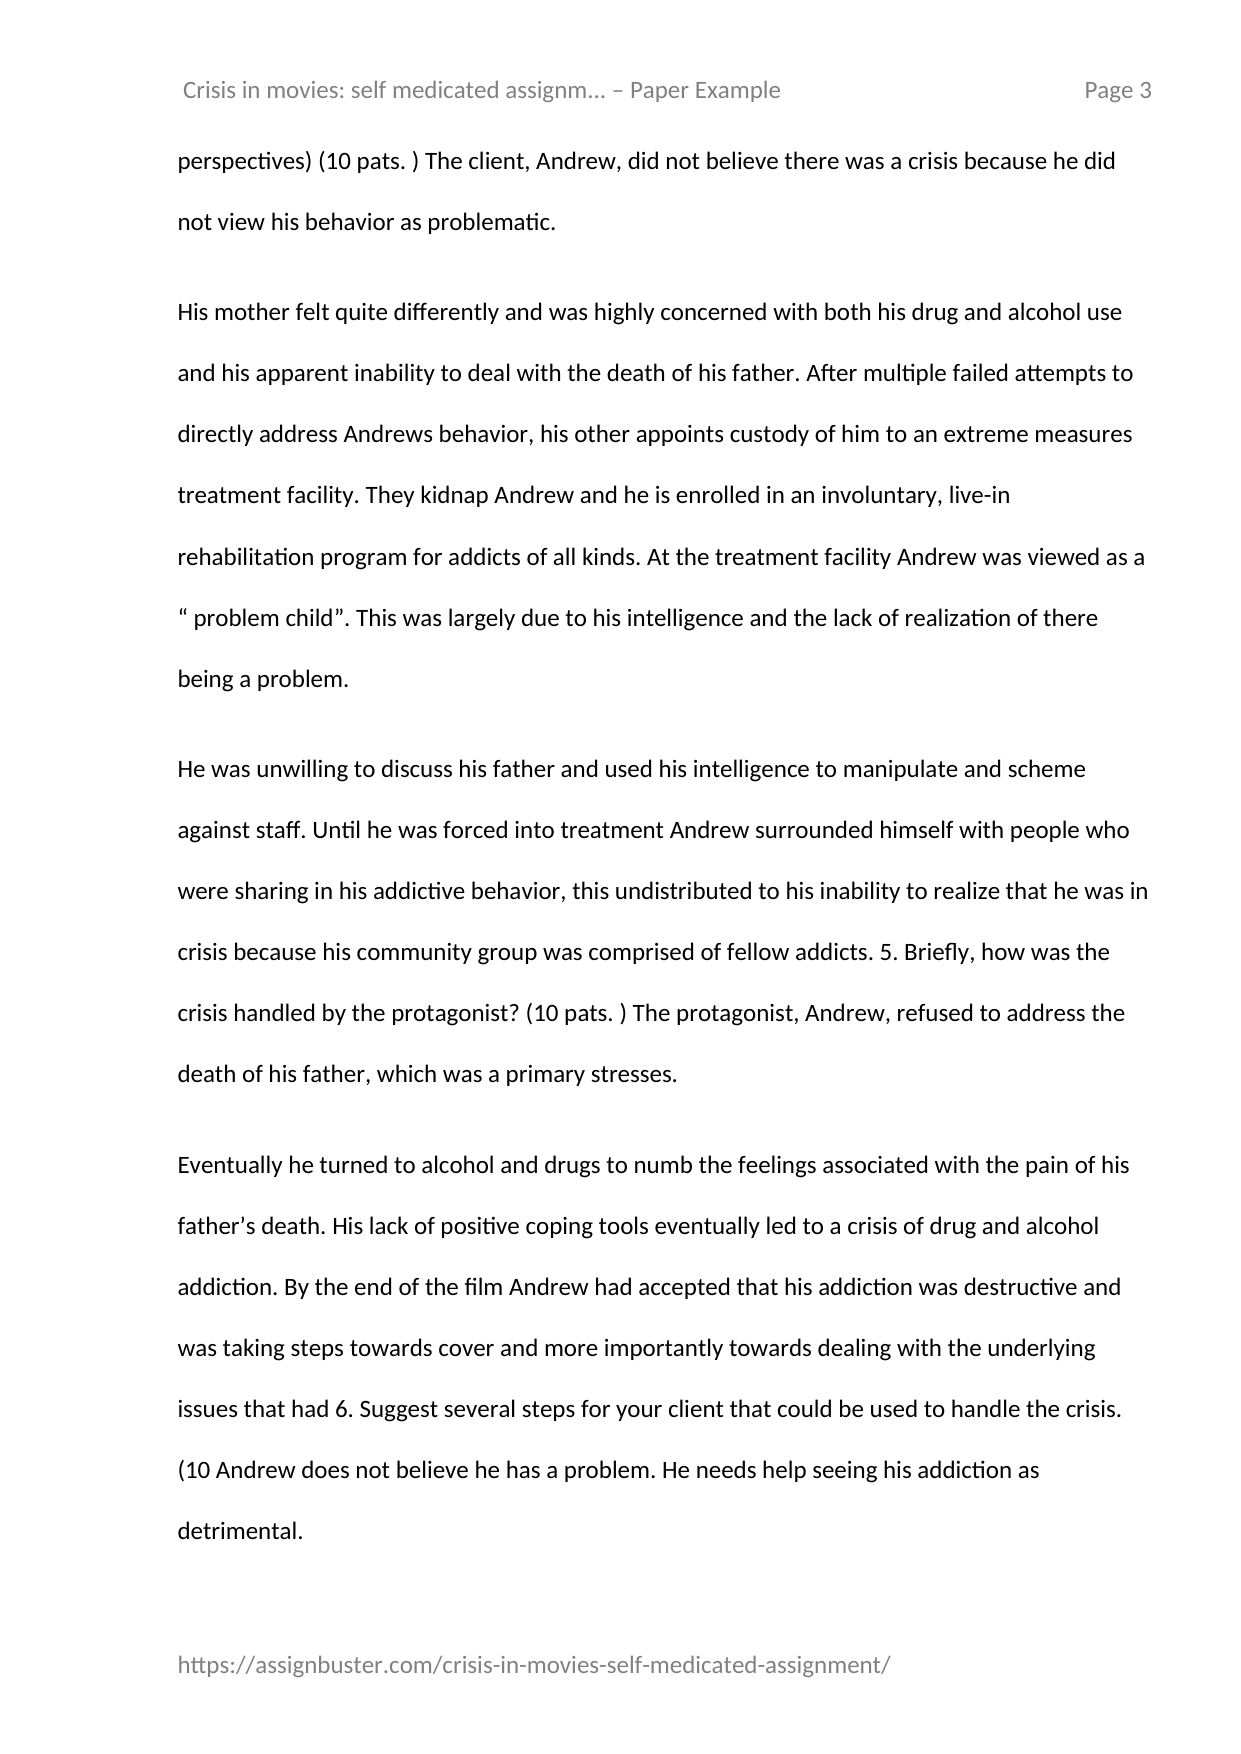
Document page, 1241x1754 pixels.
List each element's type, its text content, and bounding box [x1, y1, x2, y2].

text He was unwilling to discuss his father and used his intelligence to manipulate and scheme against staff. Until he was forced into treatment Andrew surrounded himself with people who were sharing in his addictive behavior, this undistributed to his inability to realize that he was in crisis because his community group was comprised of fellow addicts. 5. Briefly, how was the crisis handled by the protagonist? (10 pats. ) The protagonist, Andrew, refused to address the death of his father, which was a primary stresses. [177, 753, 1152, 1089]
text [177, 145, 1152, 237]
text His mother felt quite differently and was highly concerned with both his drug and alcohol use and his apparent inability to deal with the death of his father. After multiple failed attempts to directly address Andrews behavior, his other appoints custody of him to an extreme measures treatment facility. They kidnap Andrew and he is enrolled in an involuntary, live-in rehabilitation program for addicts of all kinds. At the treatment facility Andrew was viewed as a “ problem child”. This was largely due to his intelligence and the lack of realization of there being a problem. [177, 297, 1152, 693]
text Eventually he turned to alcohol and drugs to numb the feelings associated with the pain of his father’s death. His lack of positive coping tools eventually led to a crisis of drug and alcohol addiction. By the end of the film Andrew had accepted that his addiction was destructive and was taking steps towards cover and more importantly towards dealing with the underlying issues that had 6. Suggest several steps for your client that could be used to handle the crisis. (10 Andrew does not believe he has a problem. He needs help seeing his addiction as detrimental. [177, 1149, 1152, 1546]
